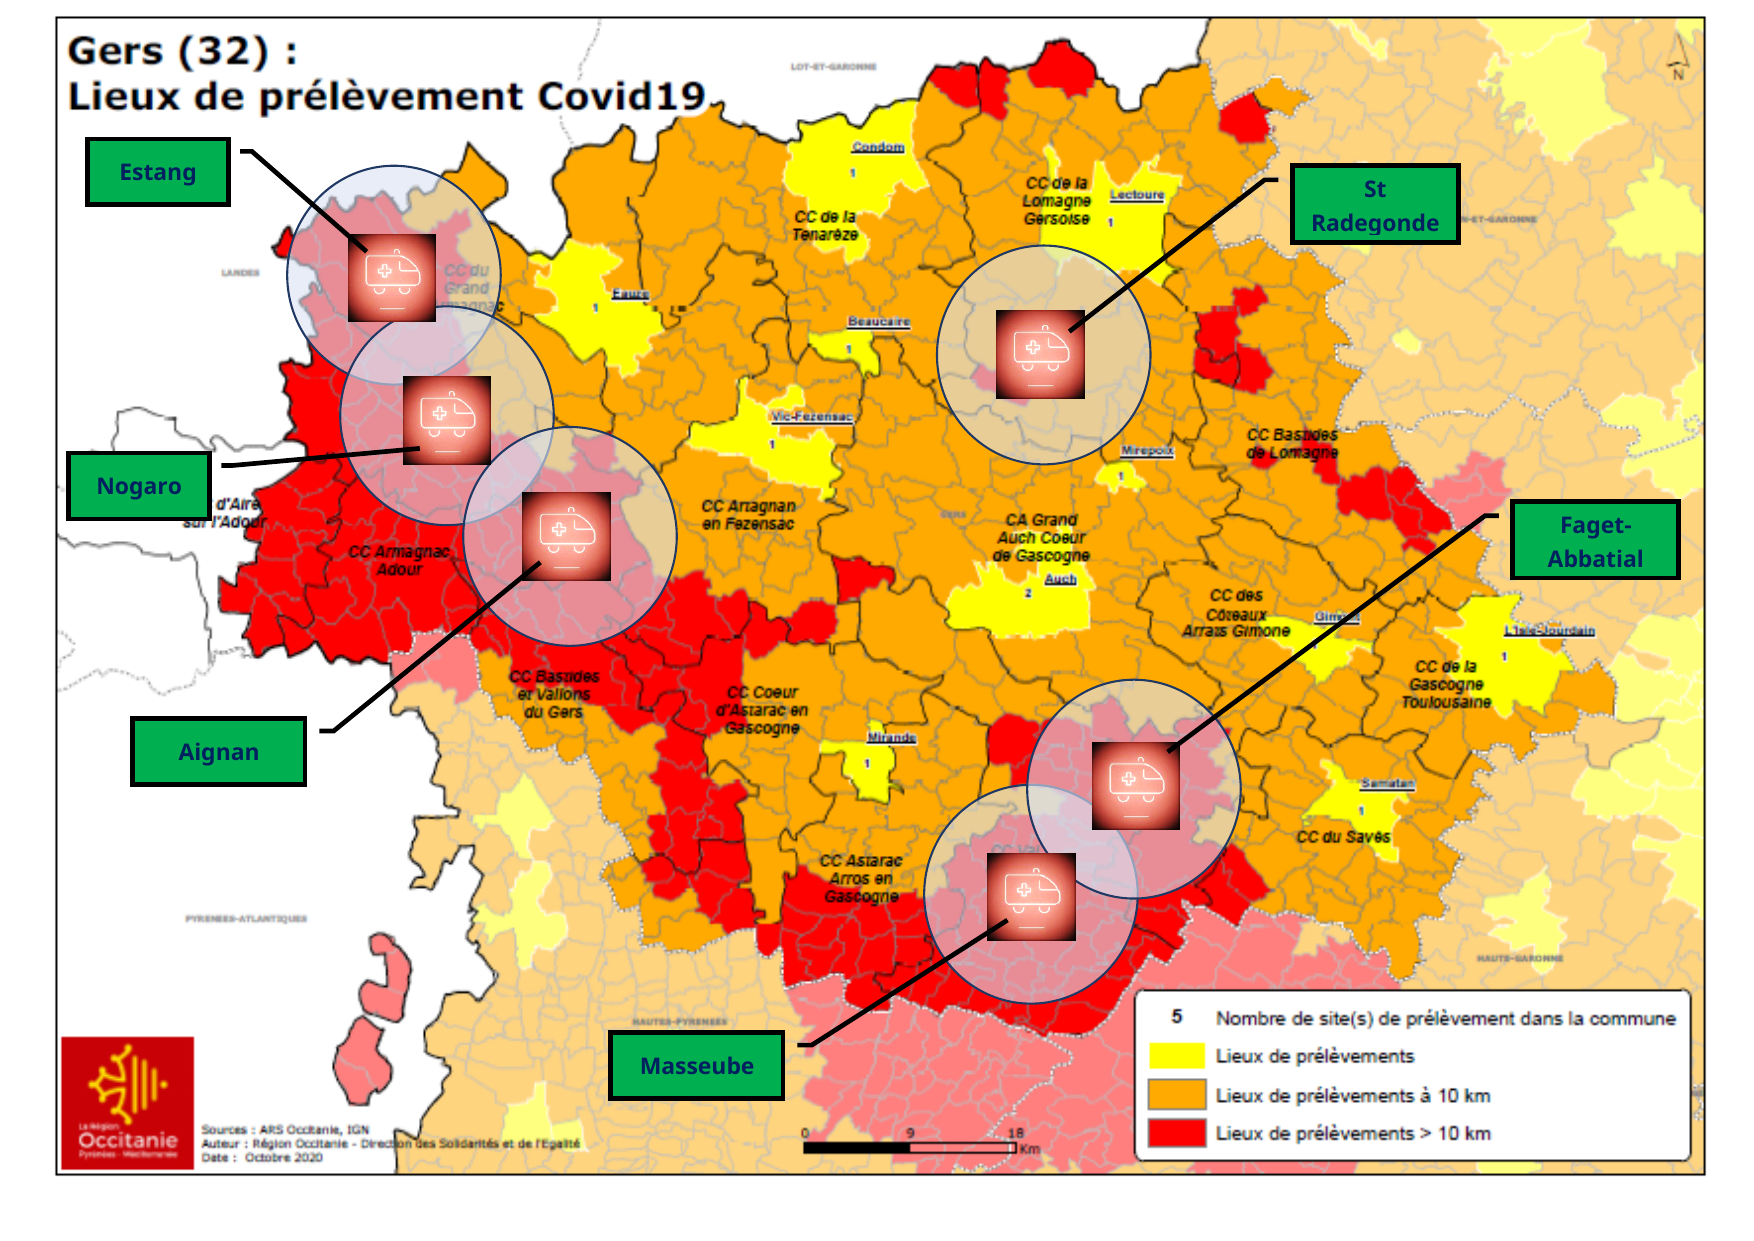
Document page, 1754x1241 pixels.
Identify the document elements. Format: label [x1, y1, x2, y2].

picture [50, 14, 1716, 1186]
